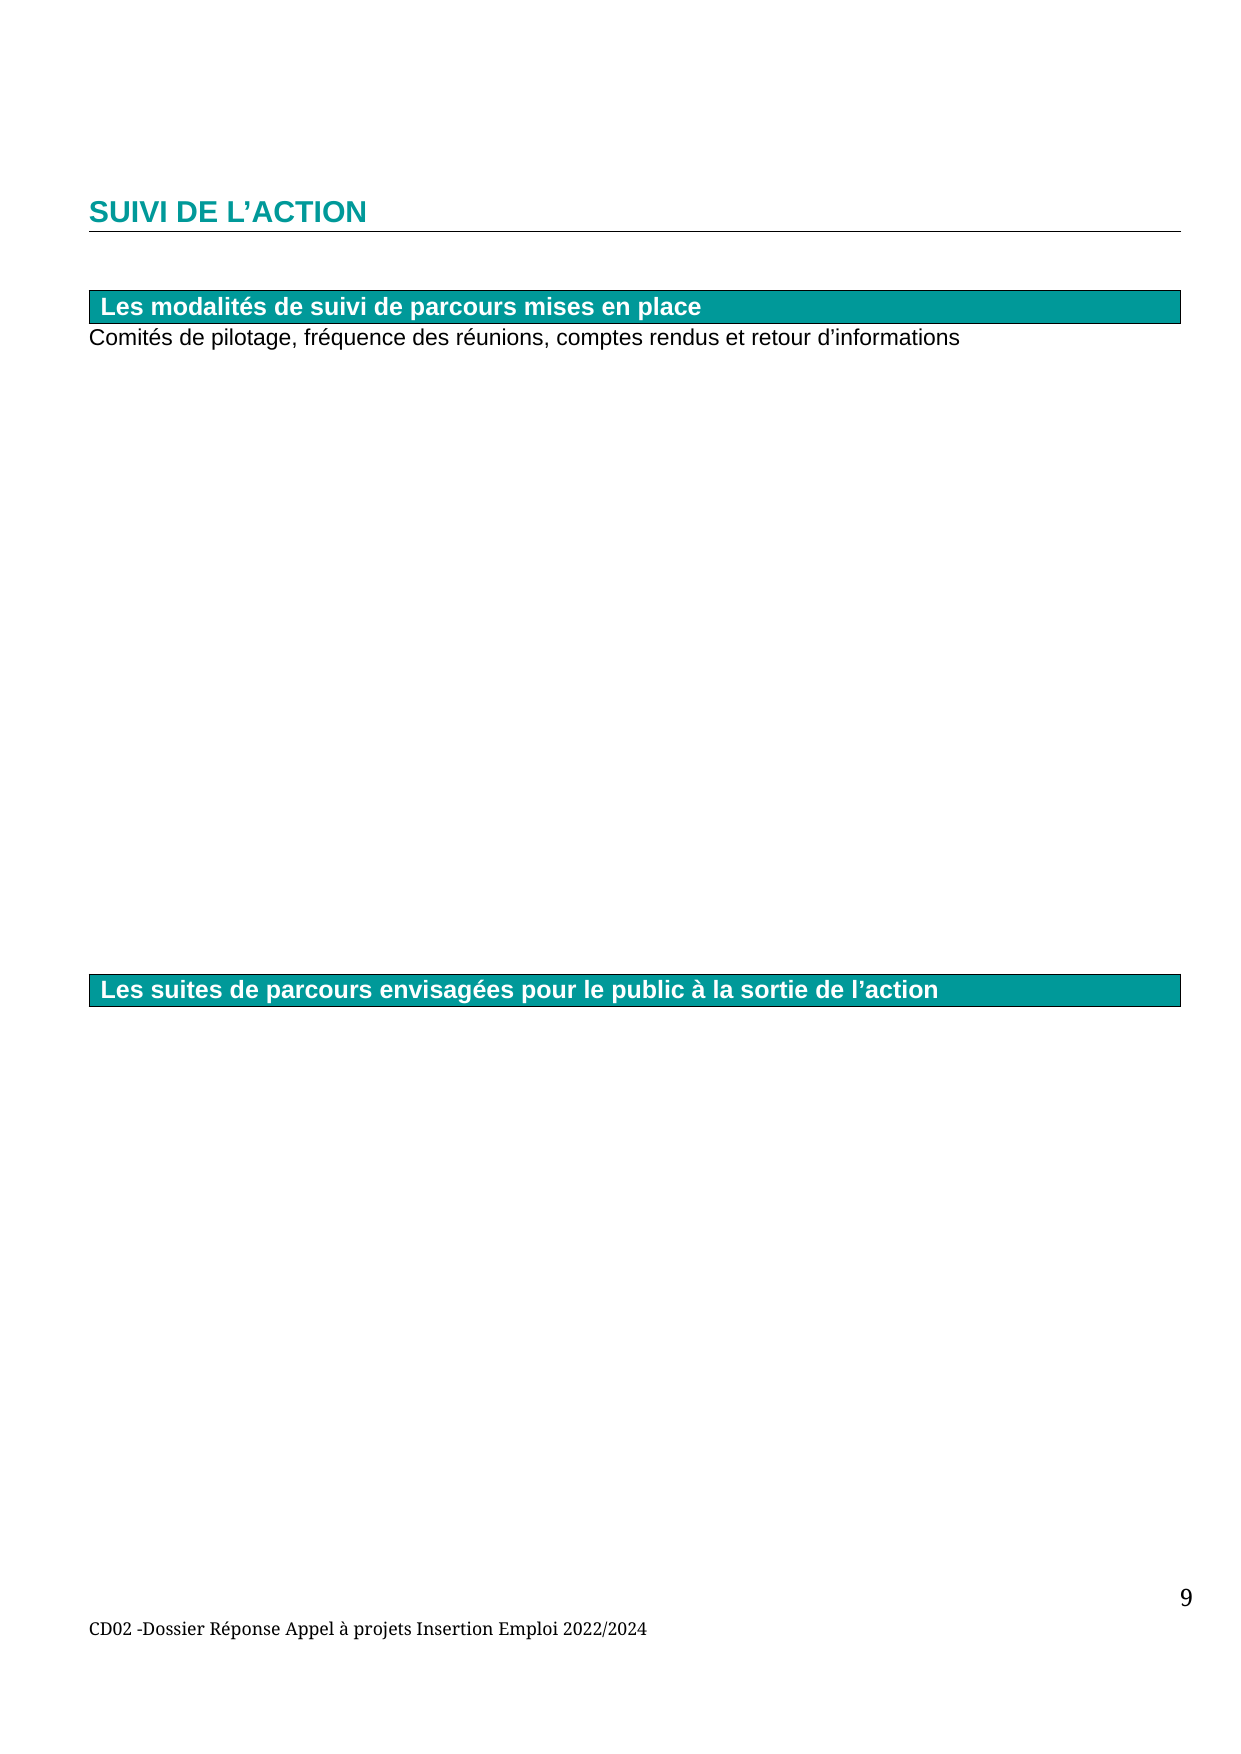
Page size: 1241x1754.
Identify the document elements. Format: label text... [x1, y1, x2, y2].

text SUIVI DE L’ACTION [89, 194, 1181, 231]
table_header Les suites de parcours envisagées pour le public à la sortie de l’action [90, 975, 1180, 1006]
table_header Les modalités de suivi de parcours mises en place [90, 291, 1180, 323]
text Comités de pilotage, fréquence des réunions, comptes rendus et retour d’informations [89, 324, 1181, 350]
